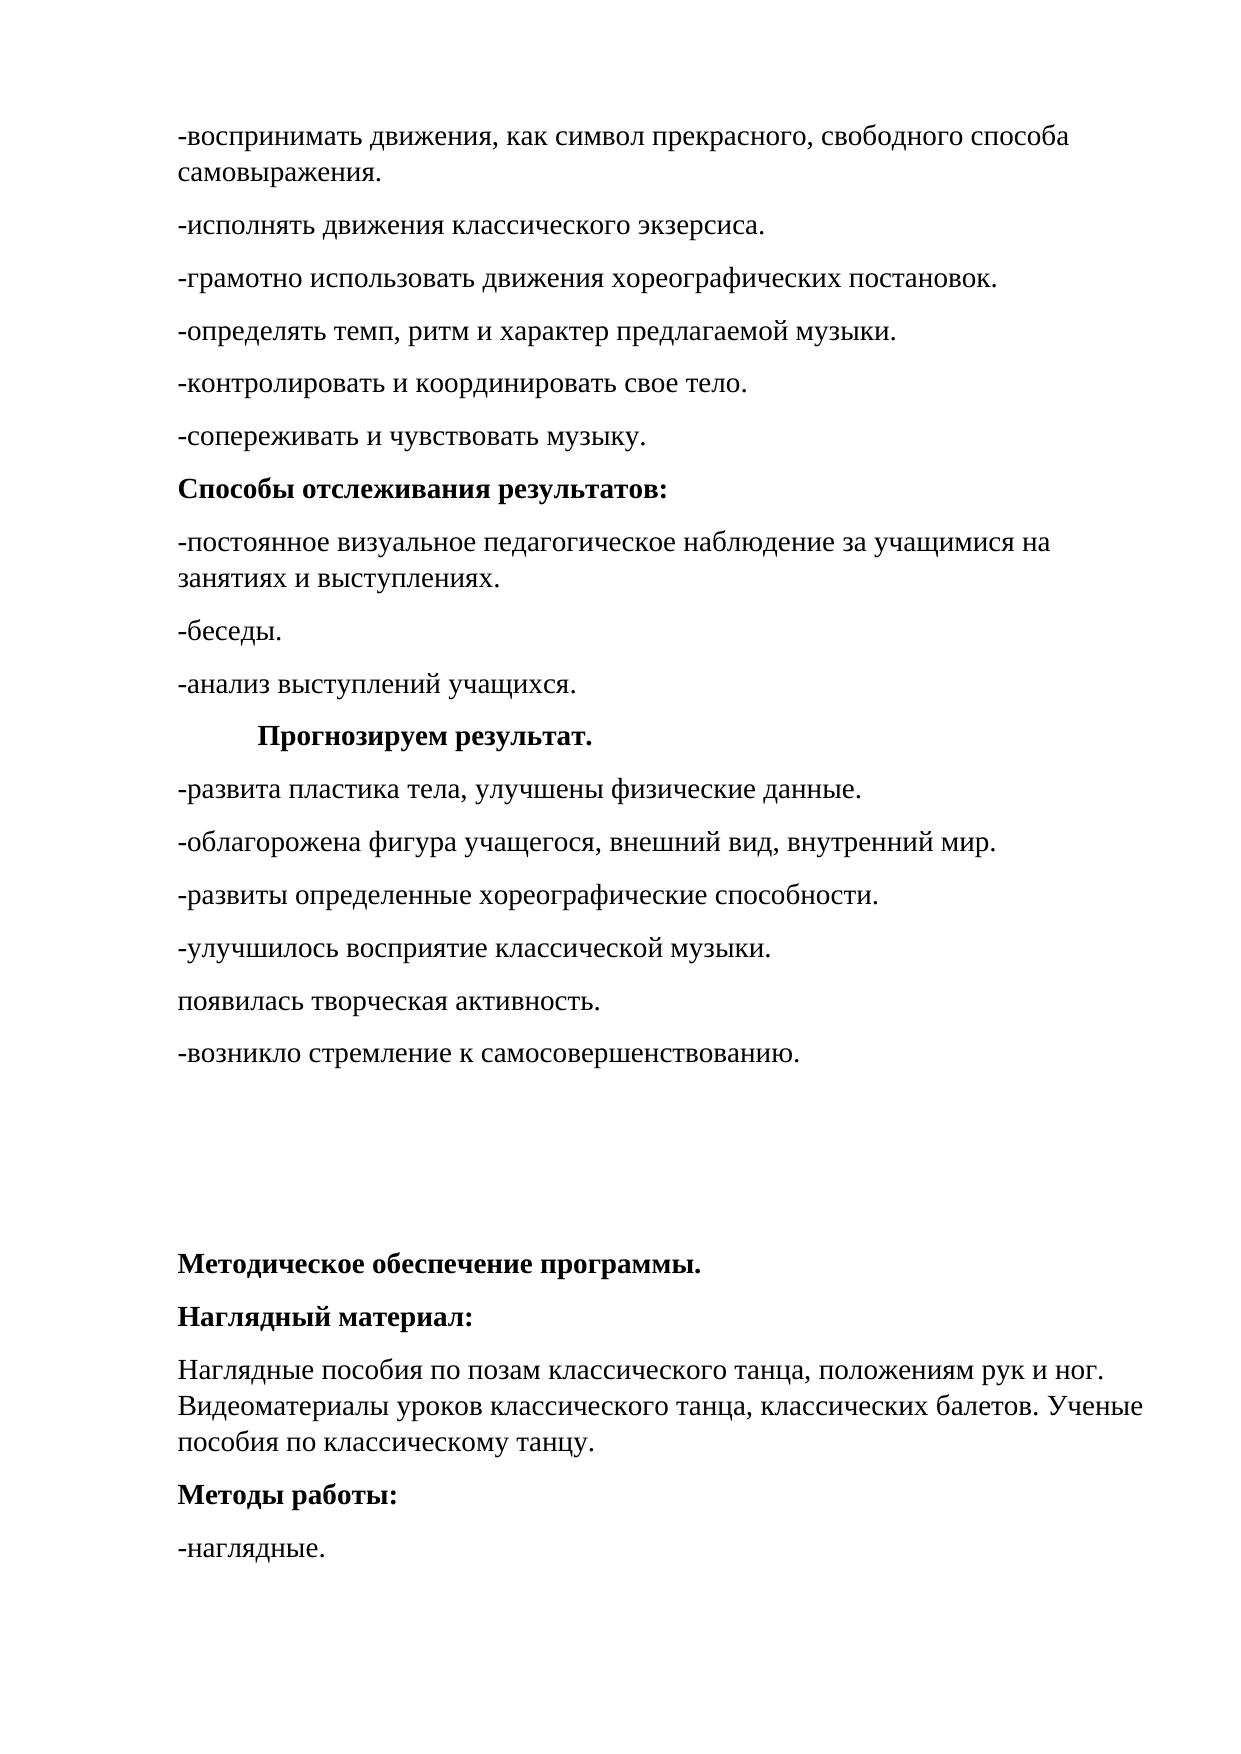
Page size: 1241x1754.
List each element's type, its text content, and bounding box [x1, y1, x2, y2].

text -возникло стремление к самосовершенствованию. [177, 1035, 1152, 1069]
text Способы отслеживания результатов: [177, 471, 1152, 505]
text Наглядный материал: [177, 1299, 1152, 1333]
text Прогнозируем результат. [177, 718, 1152, 752]
text -воспринимать движения, как символ прекрасного, свободного способа самовыражения. [177, 118, 1152, 188]
text -беседы. [177, 613, 1152, 646]
text -грамотно использовать движения хореографических постановок. [177, 260, 1152, 293]
text -наглядные. [177, 1530, 1152, 1564]
text -постоянное визуальное педагогическое наблюдение за учащимися на занятиях и выступлениях. [177, 524, 1152, 594]
text Методическое обеспечение программы. [177, 1247, 1152, 1280]
text -сопереживать и чувствовать музыку. [177, 418, 1152, 452]
text -исполнять движения классического экзерсиса. [177, 207, 1152, 241]
text -определять темп, ритм и характер предлагаемой музыки. [177, 313, 1152, 346]
text Методы работы: [177, 1477, 1152, 1511]
text -анализ выступлений учащихся. [177, 666, 1152, 699]
text -улучшилось восприятие классической музыки. [177, 930, 1152, 963]
text -контролировать и координировать свое тело. [177, 366, 1152, 399]
text -облагорожена фигура учащегося, внешний вид, внутренний мир. [177, 824, 1152, 858]
text -развиты определенные хореографические способности. [177, 877, 1152, 911]
text -развита пластика тела, улучшены физические данные. [177, 771, 1152, 805]
text появилась творческая активность. [177, 983, 1152, 1016]
text Наглядные пособия по позам классического танца, положениям рук и ног. Видеоматериалы уроков классического танца, классических балетов. Ученые пособия по классическому танцу. [177, 1352, 1152, 1458]
